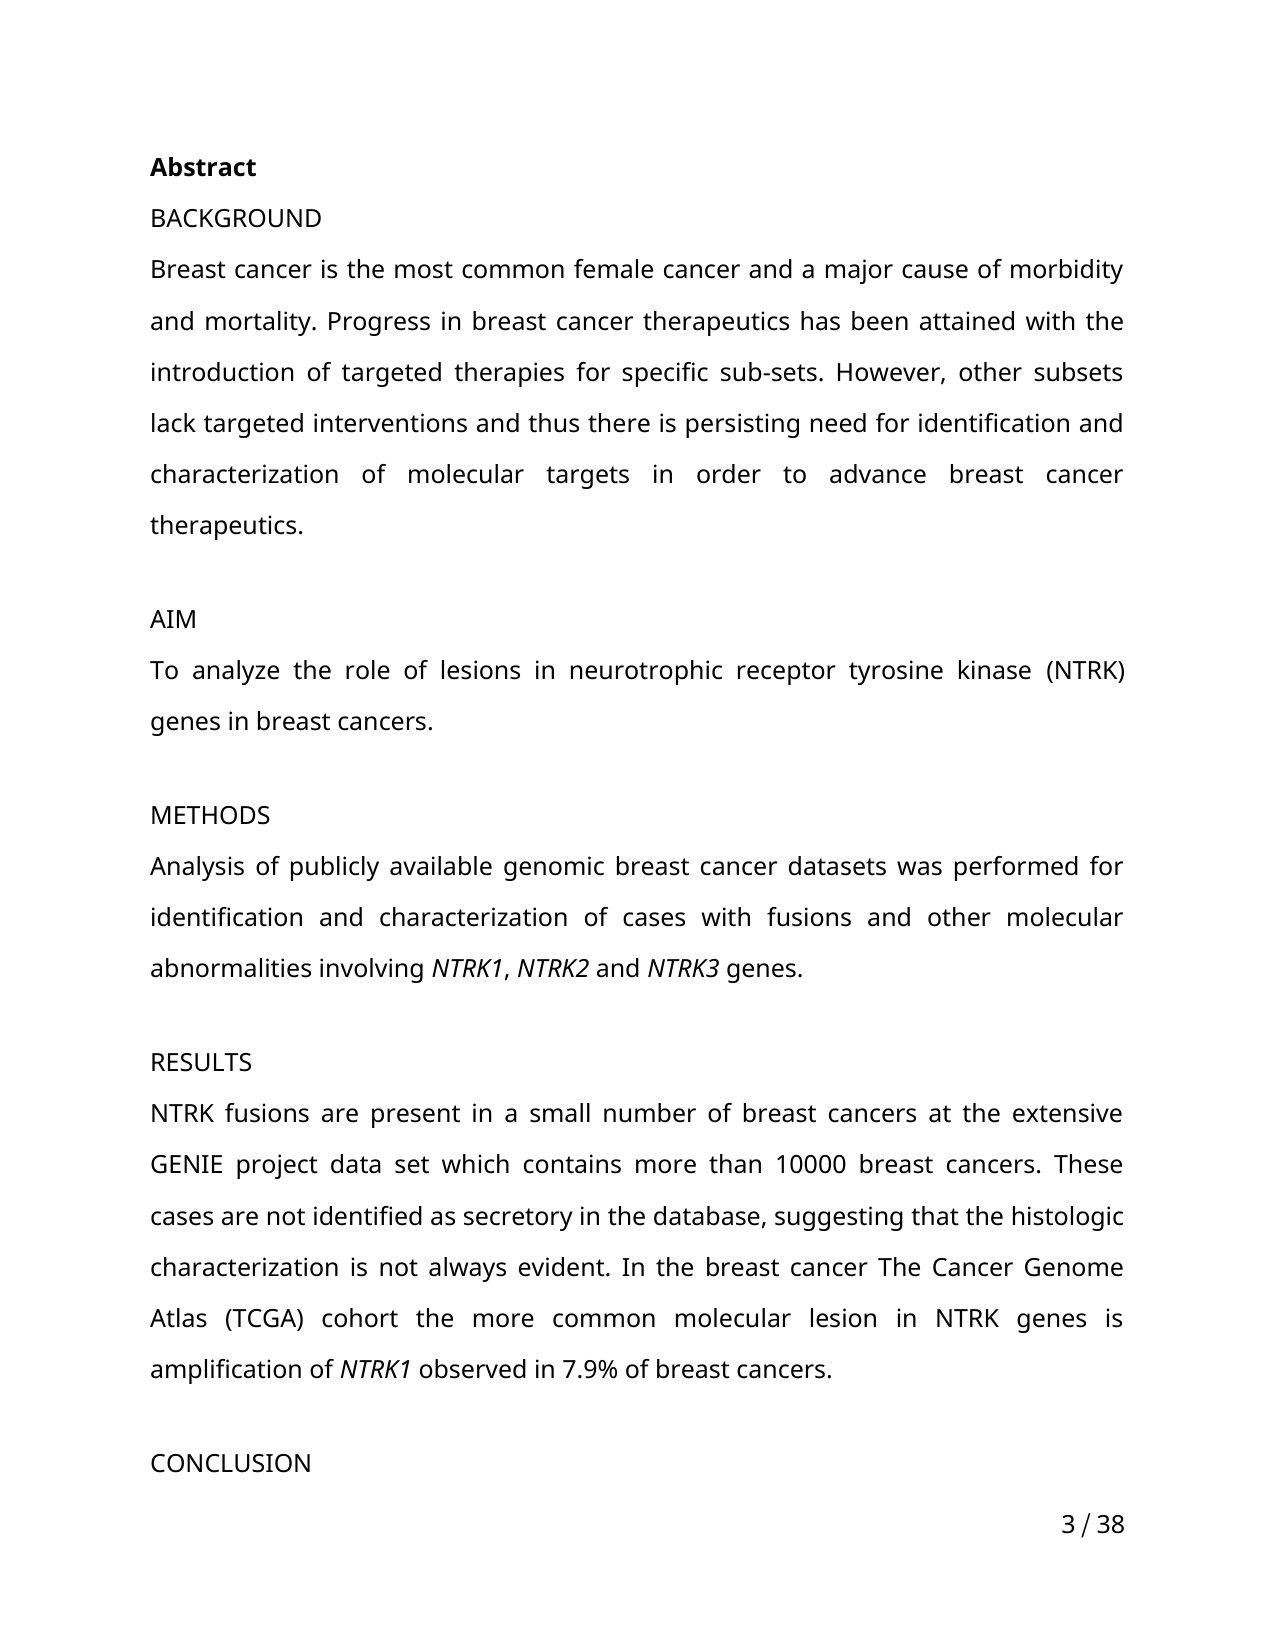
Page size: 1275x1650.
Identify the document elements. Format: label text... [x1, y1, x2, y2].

text NTRK fusions are present in a small number of breast cancers at the extensive GENIE project data set which contains more than 10000 breast cancers. These cases are not identified as secretory in the database, suggesting that the histologic characterization is not always evident. In the breast cancer The Cancer Genome Atlas (TCGA) cohort the more common molecular lesion in NTRK genes is amplification of NTRK1 observed in 7.9% of breast cancers. [150, 1096, 1125, 1385]
text CONCLUSION [150, 1445, 1125, 1479]
text AIM [150, 601, 1125, 636]
text To analyze the role of lesions in neurotrophic receptor tyrosine kinase (NTRK) genes in breast cancers. [150, 652, 1125, 738]
text Analysis of publicly available genomic breast cancer datasets was performed for identification and characterization of cases with fusions and other molecular abnormalities involving NTRK1, NTRK2 and NTRK3 genes. [150, 849, 1125, 985]
text Abstract [150, 150, 1125, 184]
text BACKGROUND [150, 201, 1125, 235]
text Breast cancer is the most common female cancer and a major cause of morbidity and mortality. Progress in breast cancer therapeutics has been attained with the introduction of targeted therapies for specific sub-sets. However, other subsets lack targeted interventions and thus there is persisting need for identification and characterization of molecular targets in order to advance breast cancer therapeutics. [150, 252, 1125, 541]
text METHODS [150, 798, 1125, 832]
text RESULTS [150, 1045, 1125, 1079]
